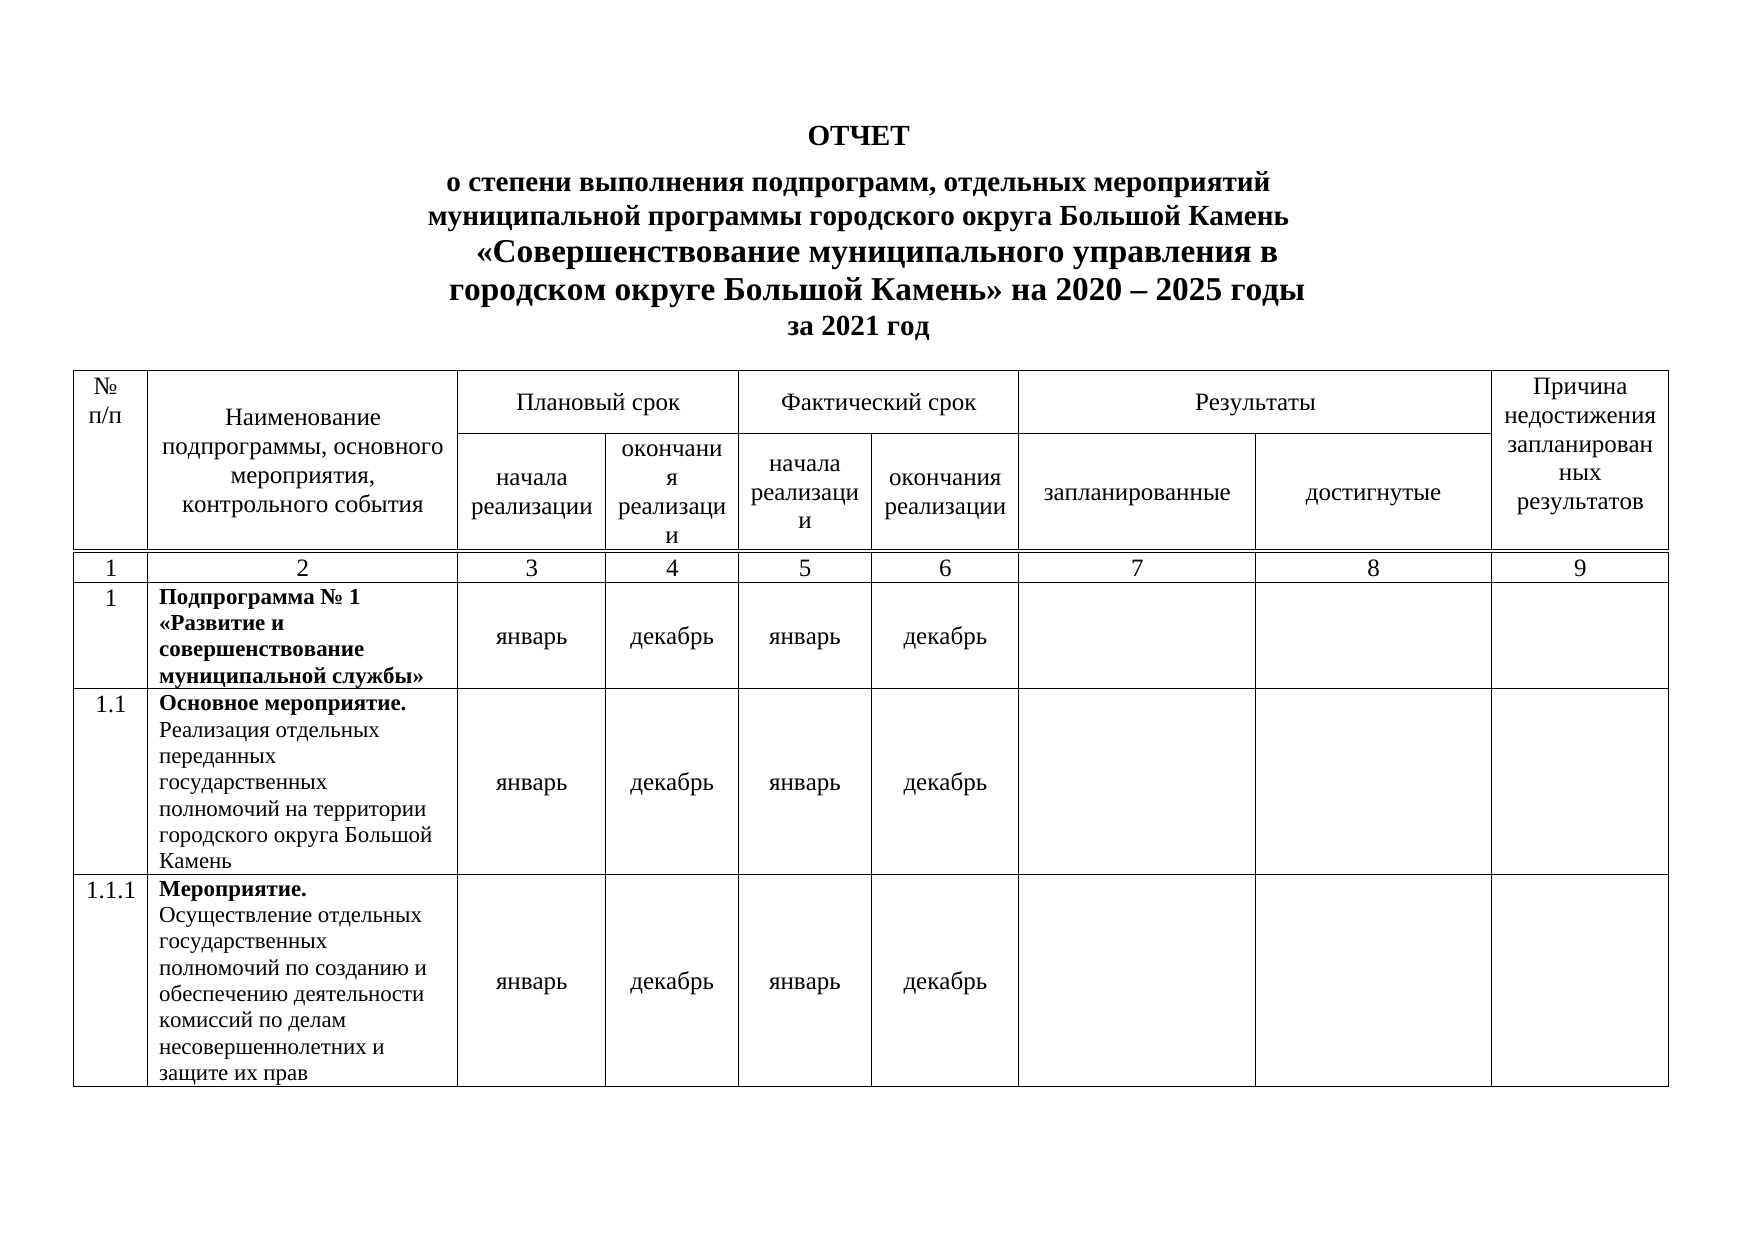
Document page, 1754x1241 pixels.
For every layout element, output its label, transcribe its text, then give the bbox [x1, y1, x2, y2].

table_header № п/п [74, 371, 147, 548]
table_header Причина недостижения запланированных результатов [1492, 371, 1668, 548]
table_cell январь [458, 875, 605, 1086]
table_cell [1256, 875, 1491, 1086]
table_cell 1 [74, 583, 147, 688]
table_header 6 [872, 553, 1018, 582]
table_cell запланированные [1019, 434, 1255, 548]
table_cell Подпрограмма № 1 «Развитие и совершенствование муниципальной службы» [148, 583, 457, 688]
table_cell Основное мероприятие. Реализация отдельных переданных государственных полномочий на территории городского округа Большой Камень [148, 689, 457, 874]
table_header Плановый срок [458, 371, 738, 432]
table_cell [1256, 689, 1491, 874]
table_cell январь [739, 689, 871, 874]
table_cell [1019, 689, 1255, 874]
text ОТЧЕТ [89, 118, 1628, 152]
table_cell январь [458, 583, 605, 688]
text «Совершенствование муниципального управления в [89, 231, 1665, 269]
text о степени выполнения подпрограмм, отдельных мероприятий [89, 164, 1628, 198]
table_header 4 [606, 553, 738, 582]
table_cell январь [458, 689, 605, 874]
table_cell начала реализации [739, 434, 871, 548]
table_cell 1.1 [74, 689, 147, 874]
table_cell Мероприятие. Осуществление отдельных государственных полномочий по созданию и обеспечению деятельности комиссий по делам несовершеннолетних и защите их прав [148, 875, 457, 1086]
table_cell 1.1.1 [74, 875, 147, 1086]
table_cell [1019, 583, 1255, 688]
table_cell [1492, 875, 1668, 1086]
table_cell [1256, 583, 1491, 688]
table_cell окончания реализации [606, 434, 738, 548]
table_header Фактический срок [739, 371, 1018, 432]
table_cell декабрь [872, 689, 1018, 874]
text городском округе Большой Камень» на 2020 – 2025 годы [89, 269, 1665, 308]
table_cell достигнутые [1256, 434, 1491, 548]
table_header Наименование подпрограммы, основного мероприятия, контрольного события [148, 371, 457, 548]
table_cell [1492, 583, 1668, 688]
table_cell декабрь [606, 689, 738, 874]
table_cell декабрь [606, 875, 738, 1086]
table_header 7 [1019, 553, 1255, 582]
table_header 9 [1492, 553, 1668, 582]
table_cell декабрь [872, 583, 1018, 688]
table_cell январь [739, 875, 871, 1086]
table_cell [1019, 875, 1255, 1086]
text муниципальной программы городского округа Большой Камень [89, 198, 1628, 231]
table_header 5 [739, 553, 871, 582]
table_cell [1492, 689, 1668, 874]
table_cell декабрь [606, 583, 738, 688]
table_header 3 [458, 553, 605, 582]
table_cell январь [739, 583, 871, 688]
table_cell декабрь [872, 875, 1018, 1086]
table_header 8 [1256, 553, 1491, 582]
table_header 1 [74, 553, 147, 582]
table_cell начала реализации [458, 434, 605, 548]
table_header 2 [148, 553, 457, 582]
table_header Результаты [1019, 371, 1491, 432]
table_cell окончания реализации [872, 434, 1018, 548]
text за 2021 год [89, 308, 1628, 341]
